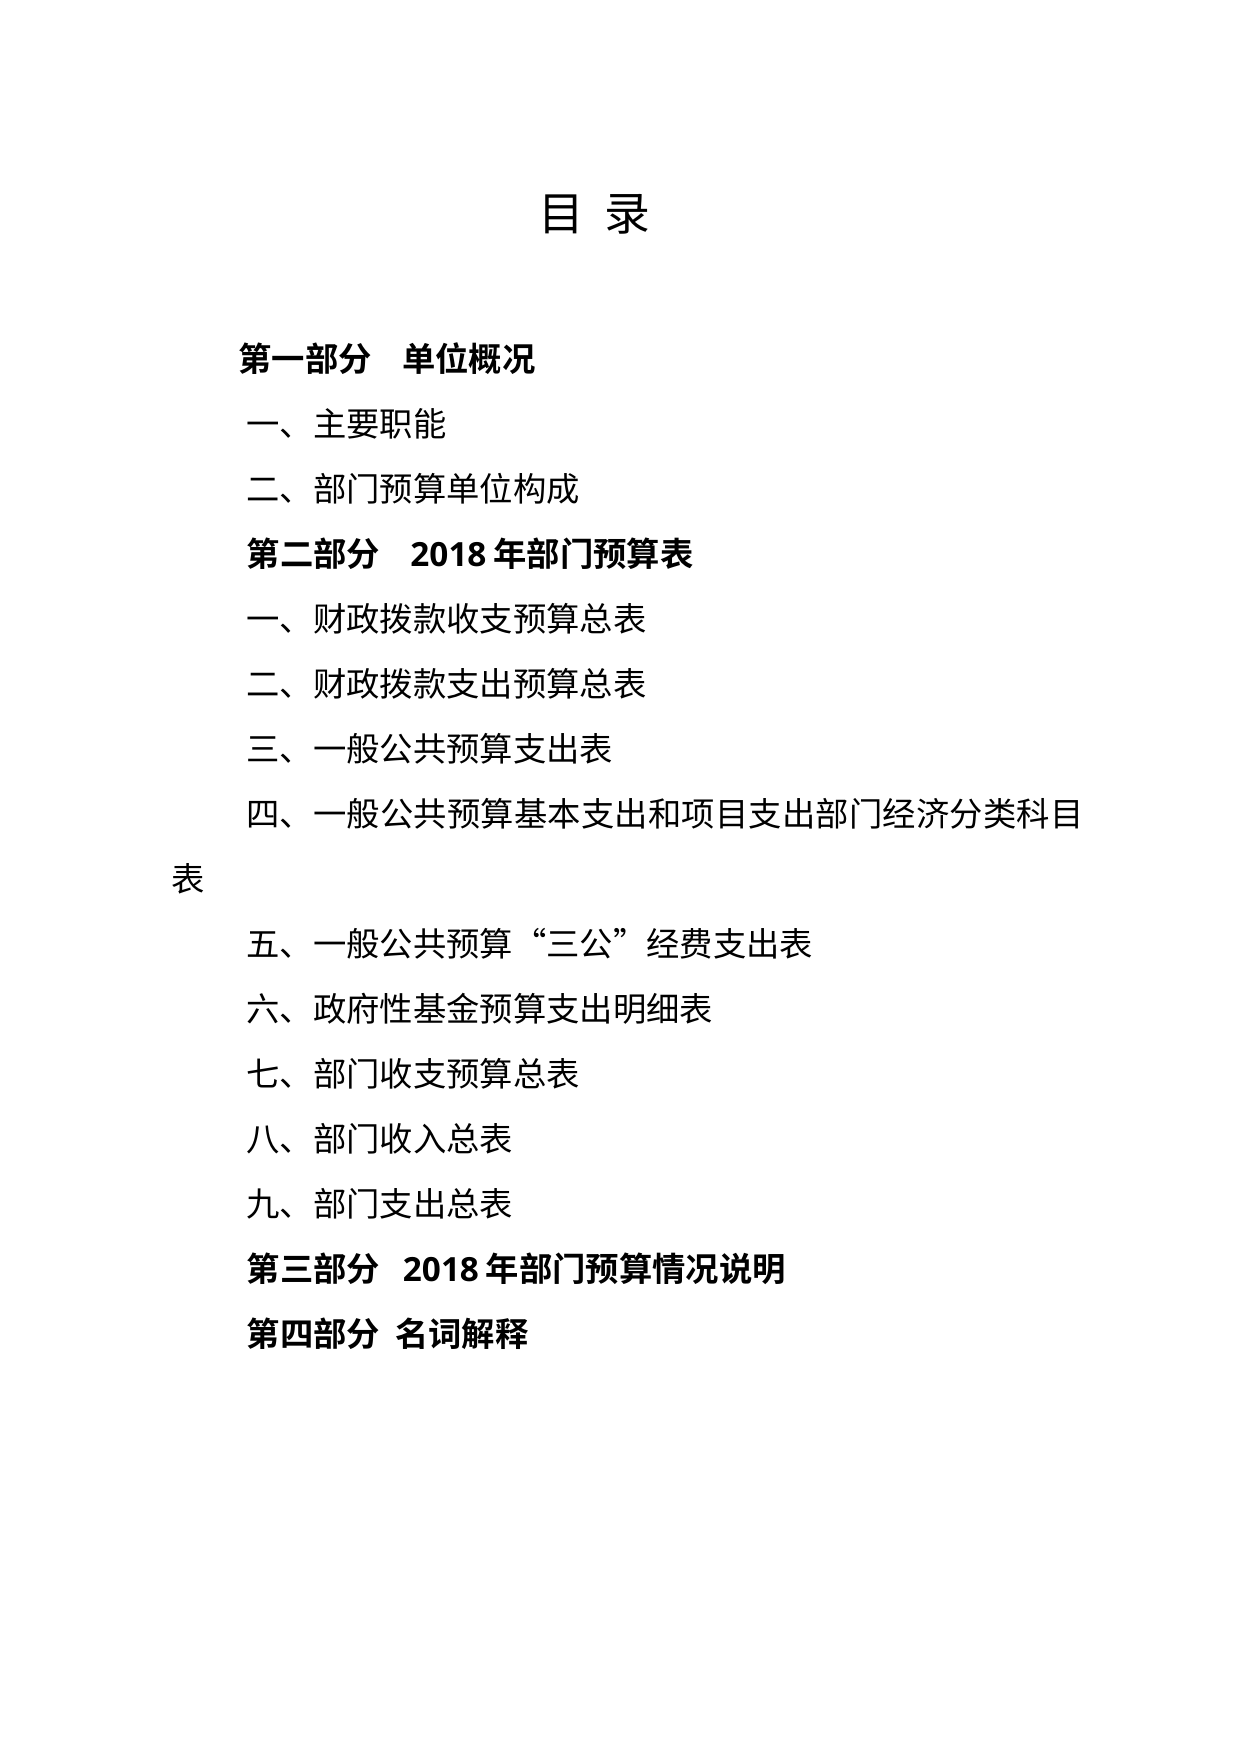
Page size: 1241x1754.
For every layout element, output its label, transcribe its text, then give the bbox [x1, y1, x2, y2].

text 二、财政拨款支出预算总表 [171, 649, 1087, 714]
text 一、财政拨款收支预算总表 [171, 584, 1087, 649]
text 九、部门支出总表 [171, 1169, 1087, 1234]
text 目 录 [171, 162, 1087, 259]
text 八、部门收入总表 [171, 1104, 1087, 1169]
text 第三部分 2018年部门预算情况说明 [171, 1234, 1087, 1299]
text 第二部分 2018年部门预算表 [171, 519, 1087, 584]
text 七、部门收支预算总表 [171, 1039, 1087, 1104]
text 一、主要职能 [171, 389, 1087, 454]
text 第一部分 单位概况 [171, 324, 1087, 389]
text 二、部门预算单位构成 [171, 454, 1087, 519]
text 六、政府性基金预算支出明细表 [171, 974, 1087, 1039]
text 第四部分 名词解释 [171, 1299, 1087, 1364]
text 四、一般公共预算基本支出和项目支出部门经济分类科目表 [171, 779, 1087, 909]
text 三、一般公共预算支出表 [171, 714, 1087, 779]
text 五、一般公共预算“三公”经费支出表 [171, 909, 1087, 974]
